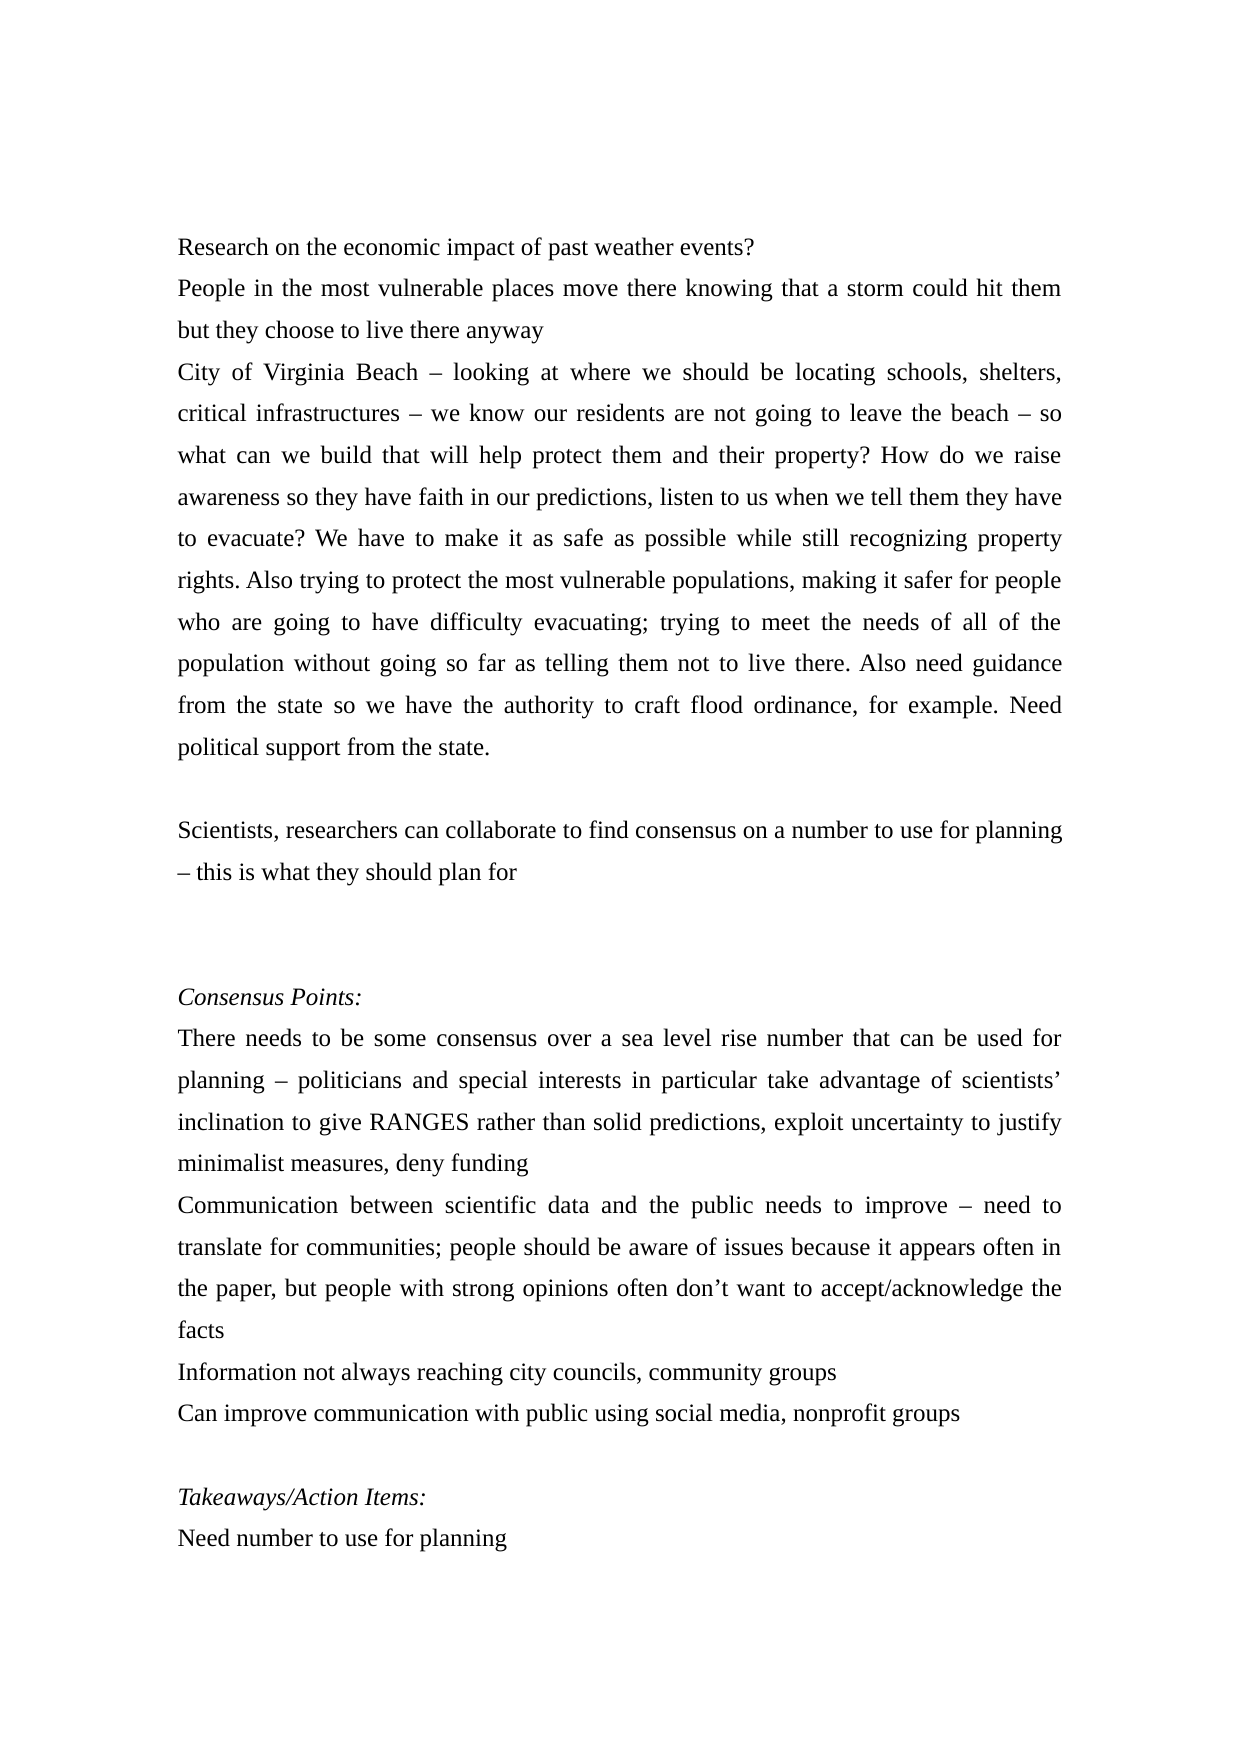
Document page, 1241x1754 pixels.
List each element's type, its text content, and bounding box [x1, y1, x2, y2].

text Communication between scientific data and the public needs to improve – need to translate for communities; people should be aware of issues because it appears often in the paper, but people with strong opinions often don’t want to accept/acknowledge the facts [177, 1183, 1063, 1350]
text Research on the economic impact of past weather events? [177, 225, 1063, 267]
text Takeaways/Action Items: [177, 1475, 1063, 1517]
text Consensus Points: [177, 975, 1063, 1017]
text People in the most vulnerable places move there knowing that a storm could hit them but they choose to live there anyway [177, 267, 1063, 350]
text Can improve communication with public using social media, nonprofit groups [177, 1392, 1063, 1433]
text Scientists, researchers can collaborate to find consensus on a number to use for planning – this is what they should plan for [177, 808, 1063, 892]
text There needs to be some consensus over a sea level rise number that can be used for planning – politicians and special interests in particular take advantage of scientists’ inclination to give RANGES rather than solid predictions, exploit uncertainty to justify minimalist measures, deny funding [177, 1017, 1063, 1183]
text City of Virginia Beach – looking at where we should be locating schools, shelters, critical infrastructures – we know our residents are not going to leave the beach – so what can we build that will help protect them and their property? How do we raise awareness so they have faith in our predictions, listen to us when we tell them they have to evacuate? We have to make it as safe as possible while still recognizing property rights. Also trying to protect the most vulnerable populations, making it safer for people who are going to have difficulty evacuating; trying to meet the needs of all of the population without going so far as telling them not to live there. Also need guidance from the state so we have the authority to craft flood ordinance, for example. Need political support from the state. [177, 350, 1063, 767]
text Information not always reaching city councils, community groups [177, 1350, 1063, 1392]
text Need number to use for planning [177, 1517, 1063, 1558]
